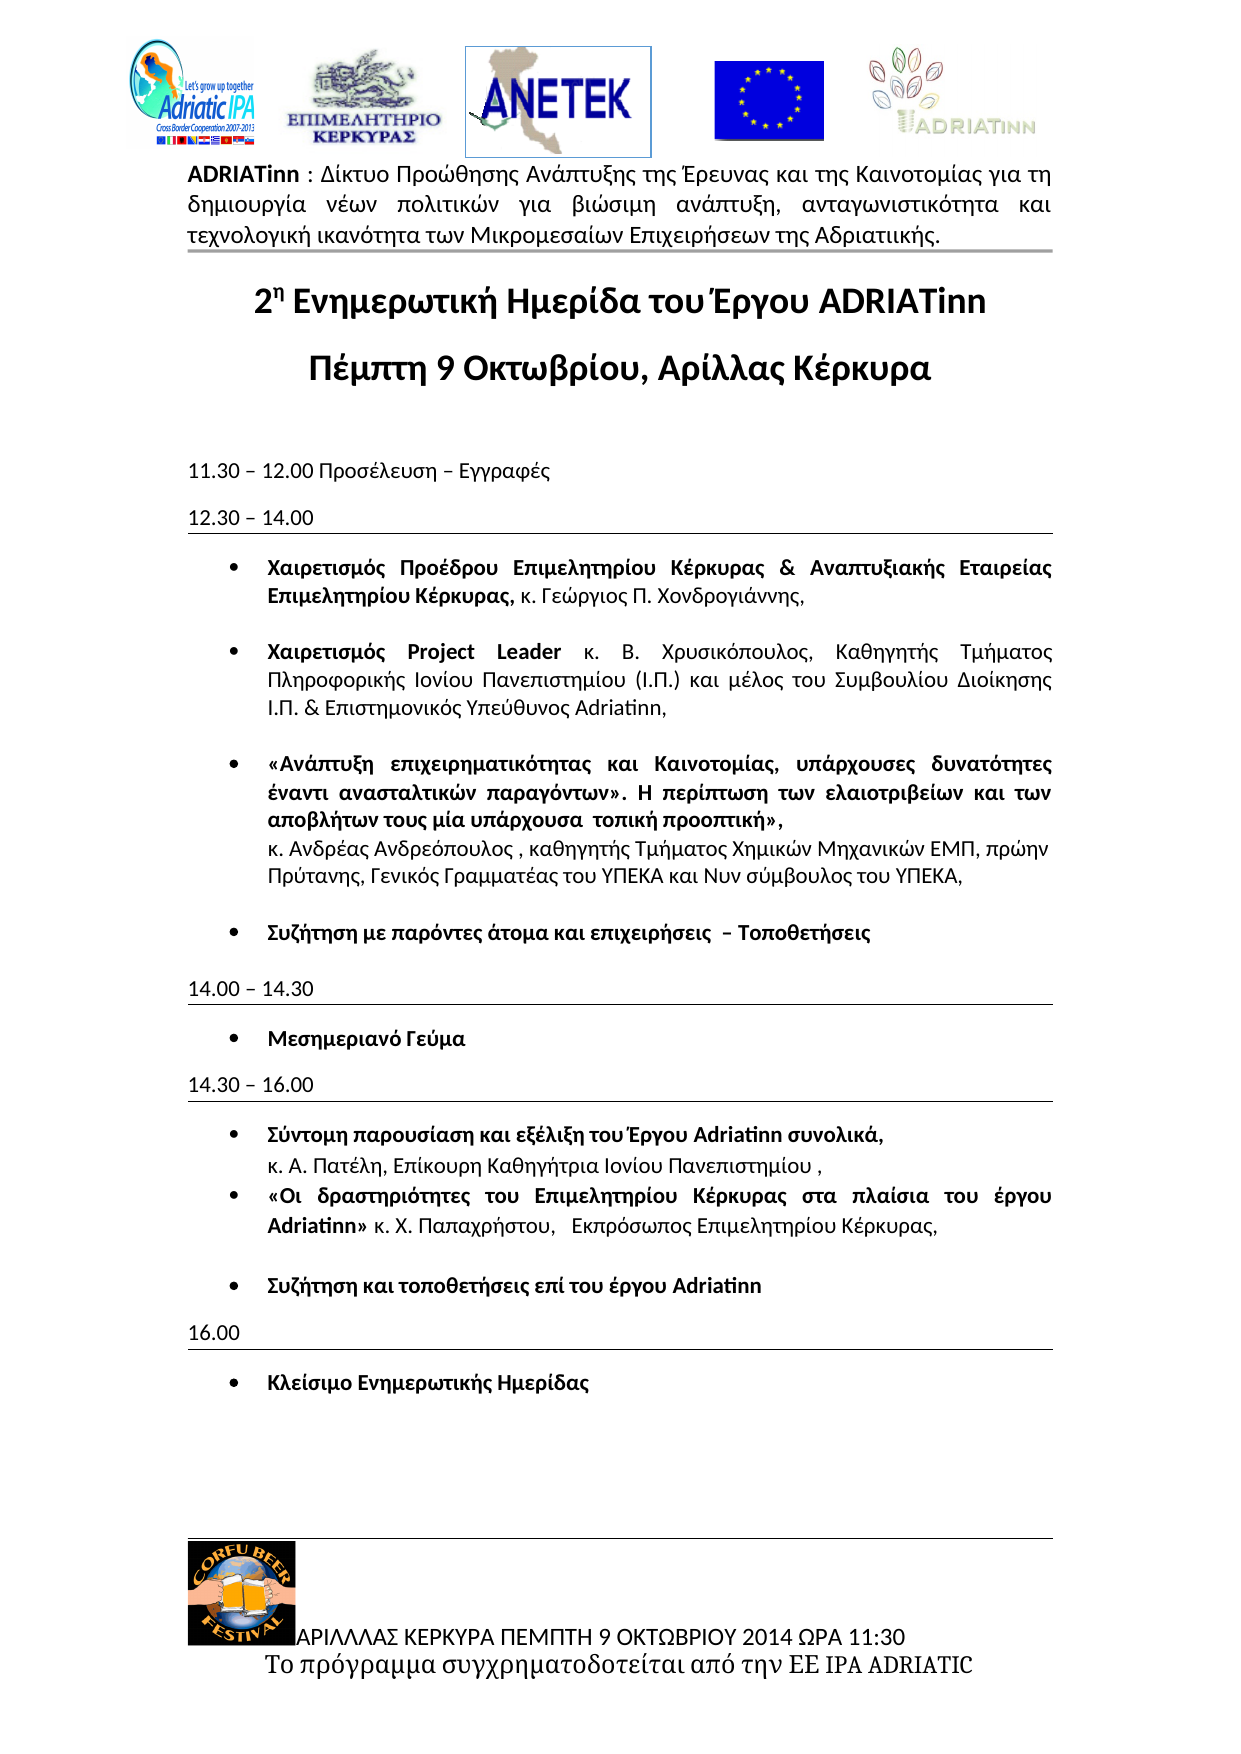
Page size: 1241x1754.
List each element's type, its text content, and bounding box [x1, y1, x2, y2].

text κ. Ανδρέας Ανδρεόπουλος , καθηγητής Τμήματος Χημικών Μηχανικών ΕΜΠ, πρώην [262, 834, 1053, 862]
list «Οι δραστηριότητες του Επιμελητηρίου Κέρκυρας στα πλαίσια του έργου Adriatinn» κ. Χ. Παπαχρήστου, Εκπρόσωπος Επιμελητηρίου Κέρκυρας, [230, 1181, 1053, 1239]
text 11.30 – 12.00 Προσέλευση – Εγγραφές [187, 457, 1053, 484]
list Χαιρετισμός Προέδρου Επιμελητηρίου Κέρκυρας & Αναπτυξιακής Εταιρείας Επιμελητηρίου Κέρκυρας, κ. Γεώργιος Π. Χονδρογιάννης, [230, 553, 1053, 609]
text 14.30 – 16.00 [187, 1071, 1053, 1102]
picture [866, 44, 1050, 157]
text 14.00 – 14.30 [187, 974, 1053, 1005]
list «Ανάπτυξη επιχειρηματικότητας και Καινοτομίας, υπάρχουσες δυνατότητες έναντι ανασταλτικών παραγόντων». Η περίπτωση των ελαιοτριβείων και των αποβλήτων τους μία υπάρχουσα τοπική προοπτική», [230, 749, 1053, 834]
picture [187, 1541, 296, 1646]
text 12.30 – 14.00 [187, 503, 1053, 534]
picture [126, 36, 255, 149]
text Πρύτανης, Γενικός Γραμματέας του ΥΠΕΚΑ και Νυν σύμβουλος του ΥΠΕΚΑ, [262, 862, 1053, 890]
list Συζήτηση με παρόντες άτομα και επιχειρήσεις – Τοποθετήσεις [230, 918, 1053, 946]
picture [267, 38, 459, 155]
text Πέμπτη 9 Οκτωβρίου, Αρίλλας Κέρκυρα [187, 343, 1053, 389]
list Χαιρετισμός Project Leader κ. Β. Χρυσικόπουλος, Καθηγητής Τμήματος Πληροφορικής Ιονίου Πανεπιστημίου (Ι.Π.) και μέλος του Συμβουλίου Διοίκησης Ι.Π. & Επιστημονικός Υπεύθυνος Adriatinn, [230, 637, 1053, 722]
picture [714, 61, 824, 141]
picture [466, 47, 650, 157]
list κ. Α. Πατέλη, Επίκουρη Καθηγήτρια Ιονίου Πανεπιστημίου , [267, 1151, 1053, 1179]
list Κλείσιμο Ενημερωτικής Ημερίδας [230, 1368, 1053, 1397]
list Μεσημεριανό Γεύμα [230, 1024, 1053, 1052]
list Συζήτηση και τοποθετήσεις επί του έργου Adriatinn [230, 1272, 1053, 1300]
list Σύντομη παρουσίαση και εξέλιξη του Έργου Adriatinn συνολικά, [230, 1121, 1053, 1149]
text 16.00 [187, 1318, 1053, 1350]
text 2η Ενημερωτική Ημερίδα του Έργου ADRIATinn [187, 277, 1053, 323]
